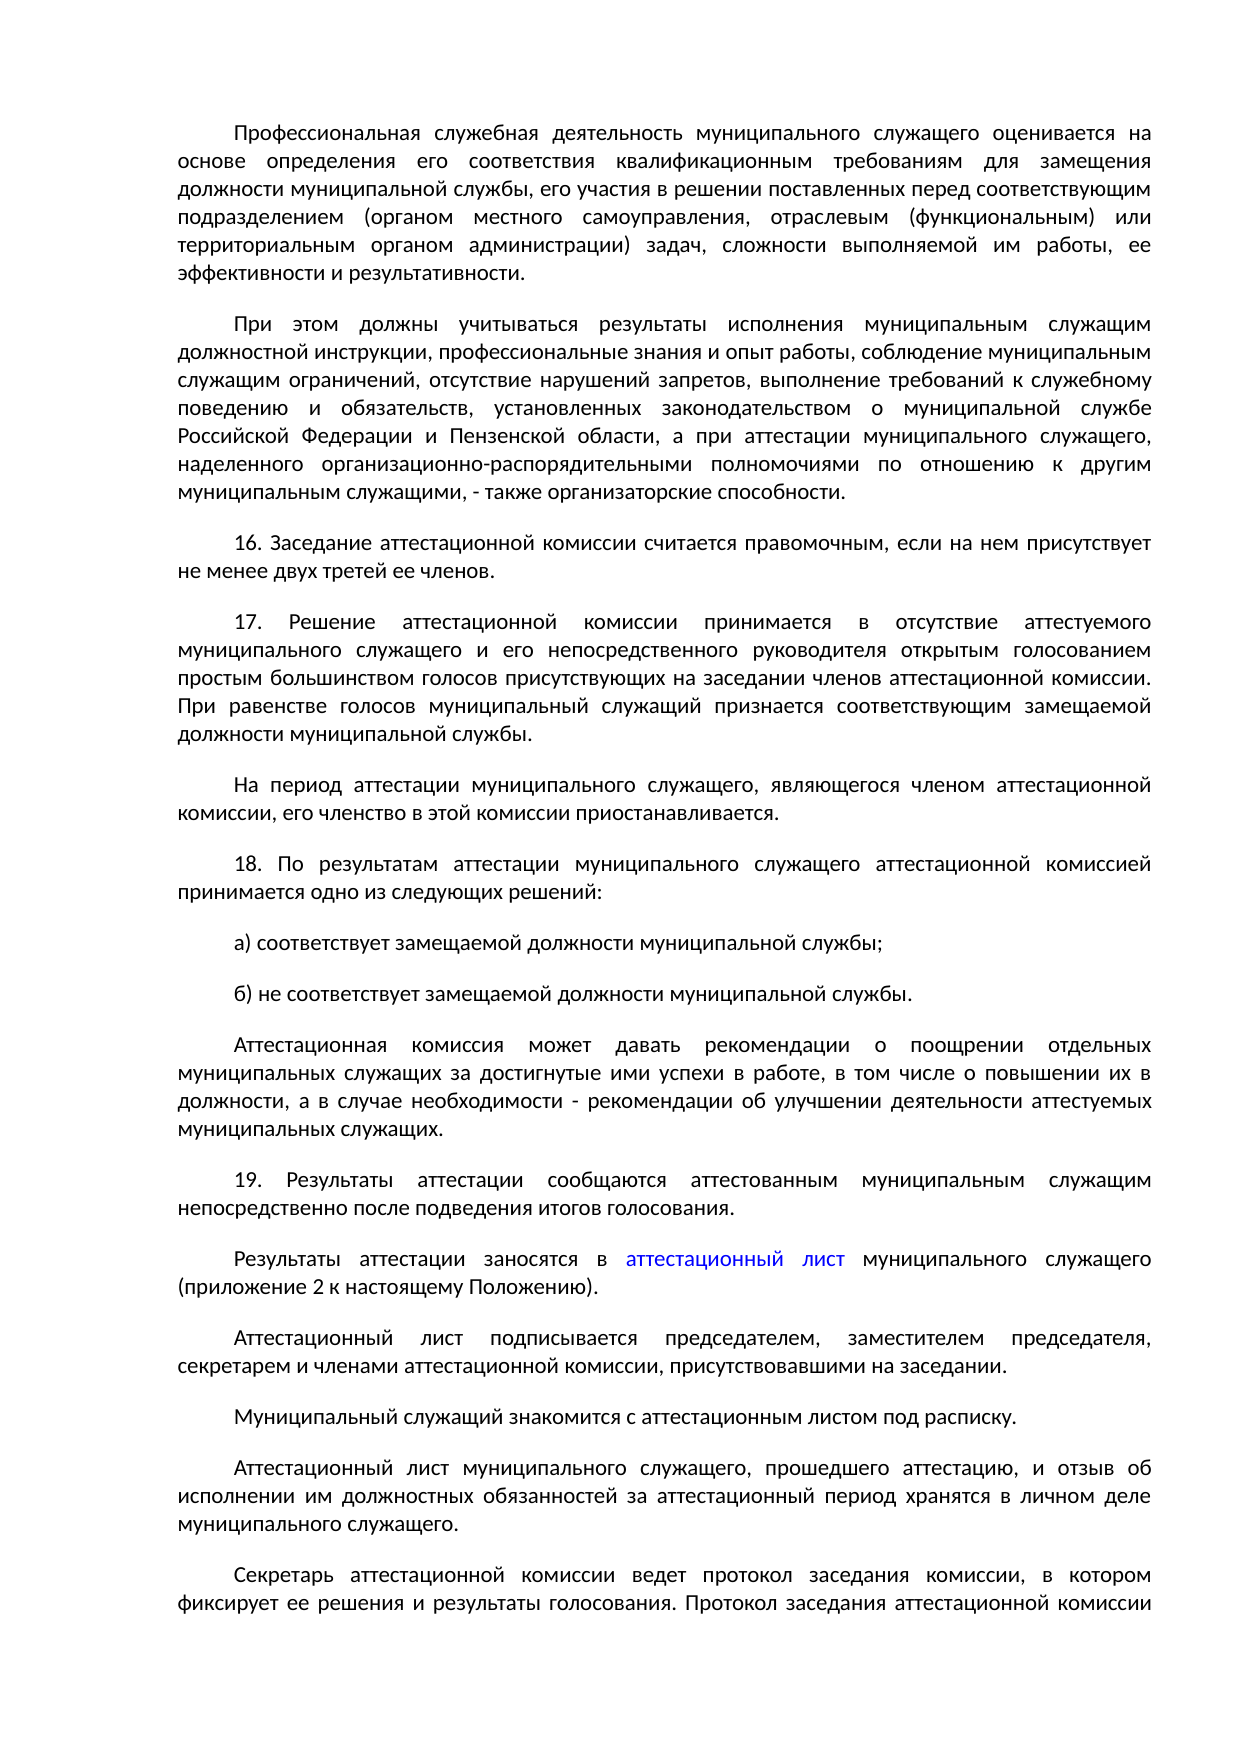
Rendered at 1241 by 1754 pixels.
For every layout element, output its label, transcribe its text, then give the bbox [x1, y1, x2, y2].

text 16. Заседание аттестационной комиссии считается правомочным, если на нем присутствует не менее двух третей ее членов. [177, 528, 1152, 584]
text Профессиональная служебная деятельность муниципального служащего оценивается на основе определения его соответствия квалификационным требованиям для замещения должности муниципальной службы, его участия в решении поставленных перед соответствующим подразделением (органом местного самоуправления, отраслевым (функциональным) или территориальным органом администрации) задач, сложности выполняемой им работы, ее эффективности и результативности. [177, 118, 1152, 286]
text Аттестационный лист подписывается председателем, заместителем председателя, секретарем и членами аттестационной комиссии, присутствовавшими на заседании. [177, 1323, 1152, 1379]
text Аттестационный лист муниципального служащего, прошедшего аттестацию, и отзыв об исполнении им должностных обязанностей за аттестационный период хранятся в личном деле муниципального служащего. [177, 1453, 1152, 1537]
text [177, 1560, 1152, 1616]
text На период аттестации муниципального служащего, являющегося членом аттестационной комиссии, его членство в этой комиссии приостанавливается. [177, 770, 1152, 826]
text При этом должны учитываться результаты исполнения муниципальным служащим должностной инструкции, профессиональные знания и опыт работы, соблюдение муниципальным служащим ограничений, отсутствие нарушений запретов, выполнение требований к служебному поведению и обязательств, установленных законодательством о муниципальной службе Российской Федерации и Пензенской области, а при аттестации муниципального служащего, наделенного организационно-распорядительными полномочиями по отношению к другим муниципальным служащими, - также организаторские способности. [177, 309, 1152, 505]
text б) не соответствует замещаемой должности муниципальной службы. [177, 979, 1152, 1007]
text а) соответствует замещаемой должности муниципальной службы; [177, 928, 1152, 956]
text 17. Решение аттестационной комиссии принимается в отсутствие аттестуемого муниципального служащего и его непосредственного руководителя открытым голосованием простым большинством голосов присутствующих на заседании членов аттестационной комиссии. При равенстве голосов муниципальный служащий признается соответствующим замещаемой должности муниципальной службы. [177, 607, 1152, 747]
text Муниципальный служащий знакомится с аттестационным листом под расписку. [177, 1402, 1152, 1430]
text Аттестационная комиссия может давать рекомендации о поощрении отдельных муниципальных служащих за достигнутые ими успехи в работе, в том числе о повышении их в должности, а в случае необходимости - рекомендации об улучшении деятельности аттестуемых муниципальных служащих. [177, 1030, 1152, 1142]
text 19. Результаты аттестации сообщаются аттестованным муниципальным служащим непосредственно после подведения итогов голосования. [177, 1165, 1152, 1221]
text Результаты аттестации заносятся в аттестационный лист муниципального служащего (приложение 2 к настоящему Положению). [177, 1244, 1152, 1300]
text 18. По результатам аттестации муниципального служащего аттестационной комиссией принимается одно из следующих решений: [177, 849, 1152, 905]
